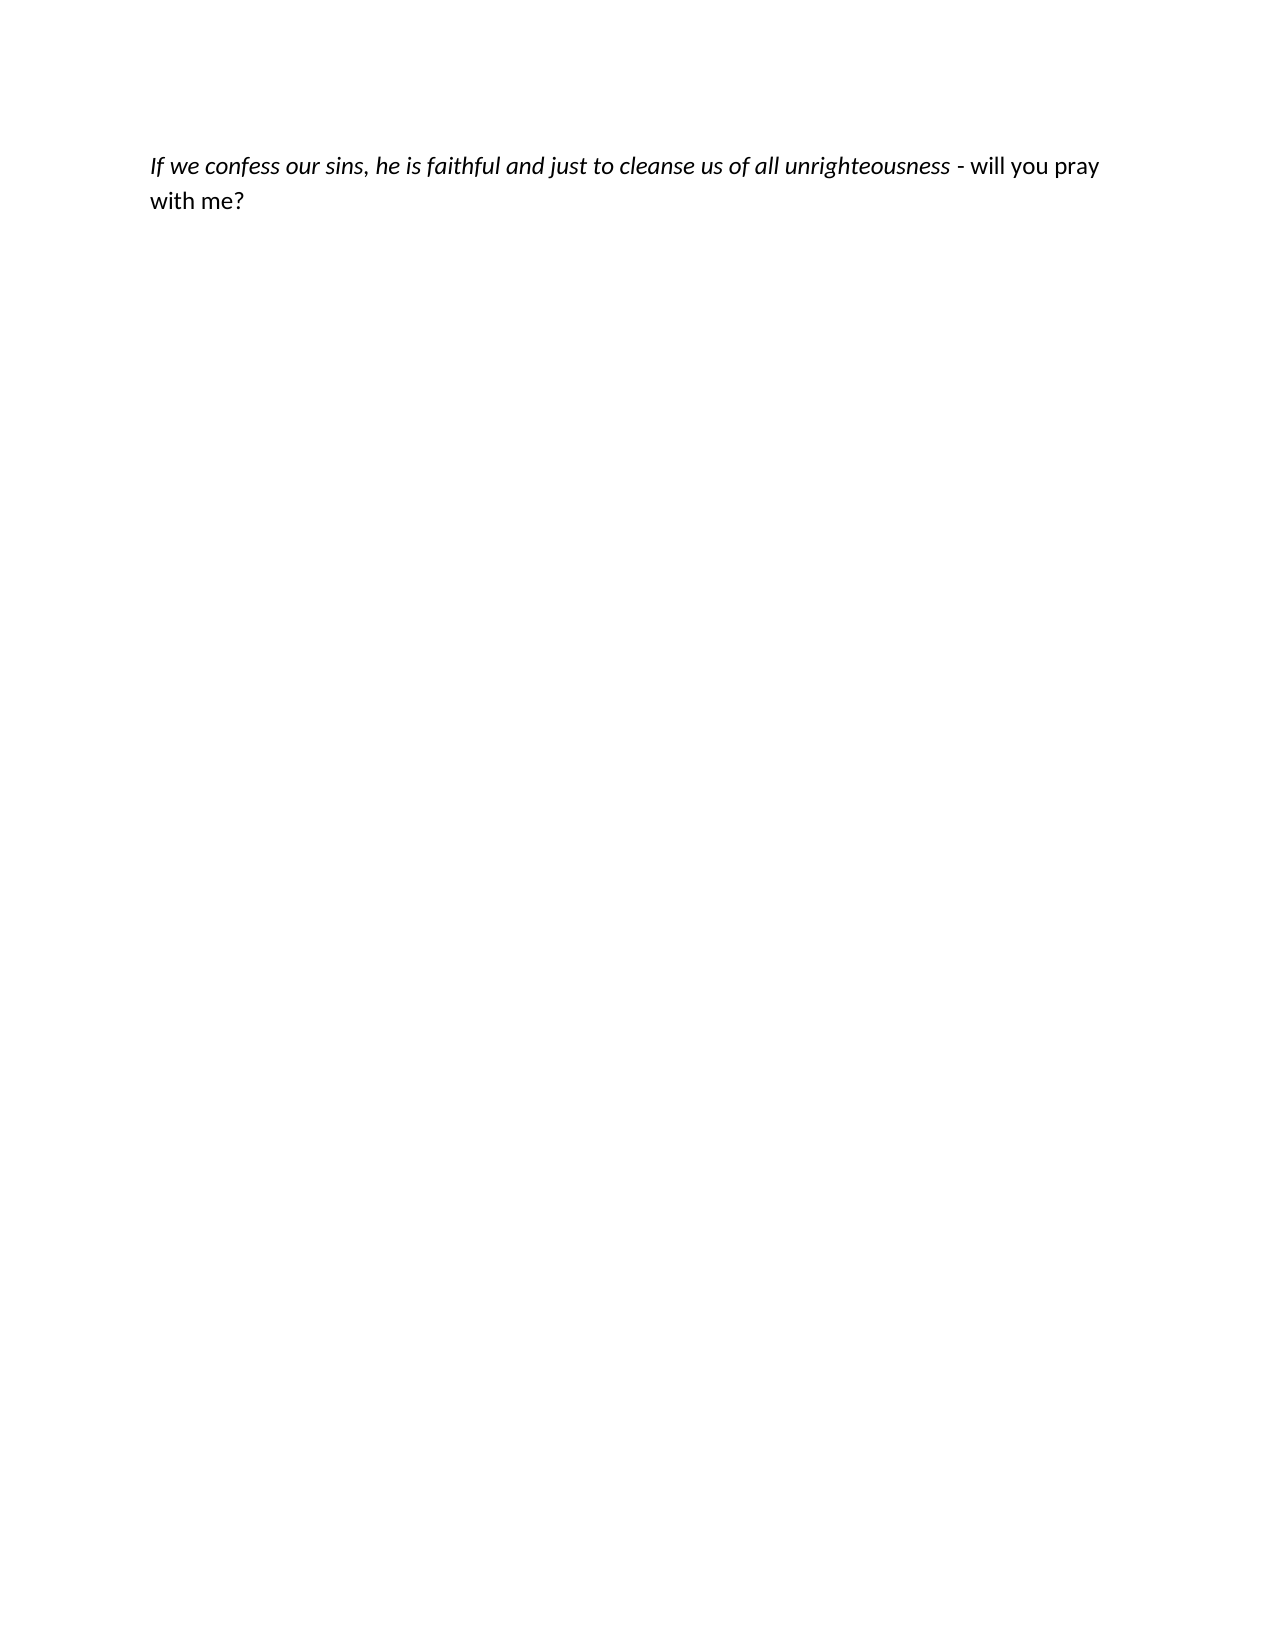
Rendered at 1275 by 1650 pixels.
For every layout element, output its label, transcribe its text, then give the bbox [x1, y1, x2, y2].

text If we confess our sins, he is faithful and just to cleanse us of all unrighteousness - will you pray with me? [150, 150, 1125, 216]
